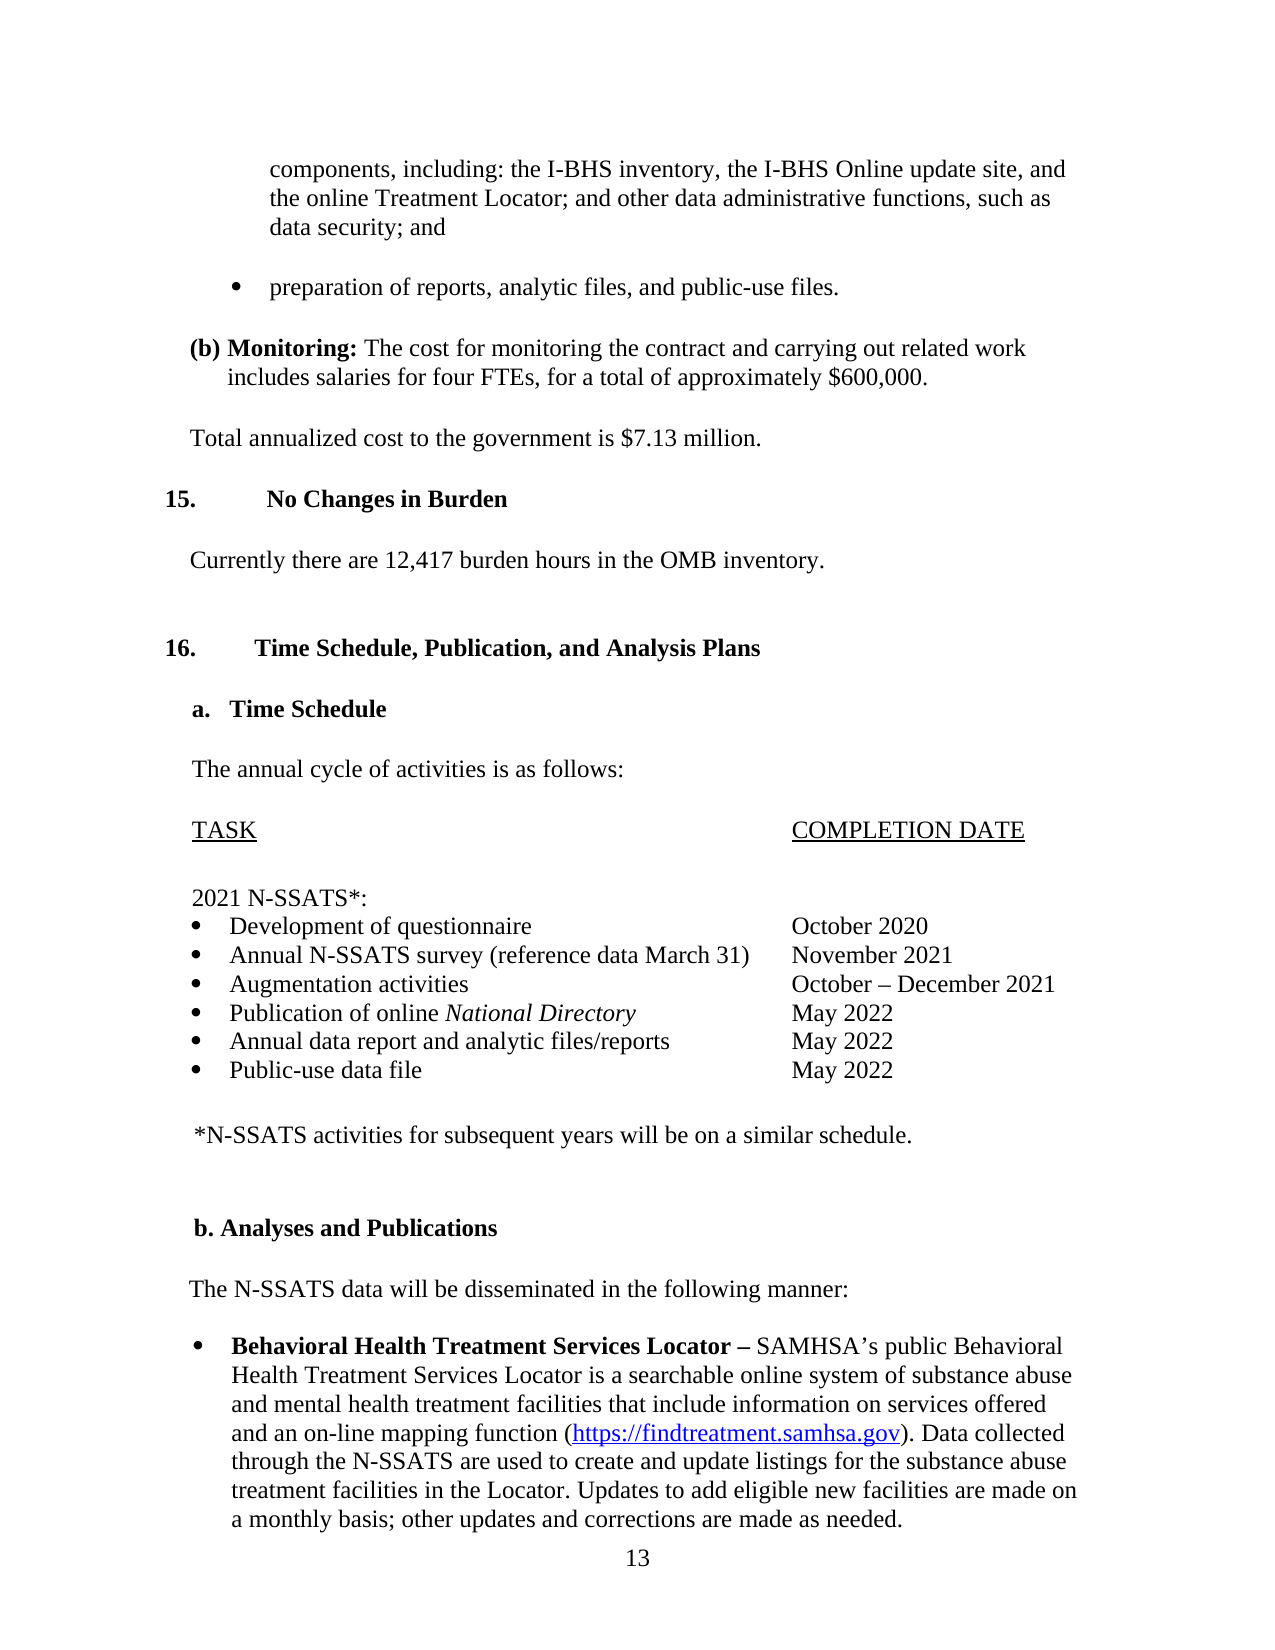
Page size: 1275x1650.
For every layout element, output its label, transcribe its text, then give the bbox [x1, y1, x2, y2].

list Annual data report and analytic files/reports May 2022 [192, 1026, 1087, 1055]
list Annual N-SSATS survey (reference data March 31) November 2021 [192, 940, 1087, 969]
text Total annualized cost to the government is $7.13 million. [189, 423, 1087, 452]
list Publication of online National Directory May 2022 [192, 998, 1087, 1026]
subtitle Analyses and Publications [194, 1213, 1087, 1242]
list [232, 154, 1087, 240]
text TASK COMPLETION DATE [192, 815, 1087, 844]
subtitle No Changes in Burden [164, 484, 1087, 513]
list preparation of reports, analytic files, and public-use files. [232, 272, 1087, 301]
list Monitoring: The cost for monitoring the contract and carrying out related work includes salaries for four FTEs, for a total of approximately $600,000. [189, 333, 1087, 391]
list Public-use data file May 2022 [192, 1055, 1087, 1084]
text *N-SSATS activities for subsequent years will be on a similar schedule. [194, 1120, 1087, 1148]
list Behavioral Health Treatment Services Locator – SAMHSA’s public Behavioral Health Treatment Services Locator is a searchable online system of substance abuse and mental health treatment facilities that include information on services offered and an on-line mapping function (https://findtreatment.samhsa.gov). Data collected through the N-SSATS are used to create and update listings for the substance abuse treatment facilities in the Locator. Updates to add eligible new facilities are made on a monthly basis; other updates and corrections are made as needed. [194, 1331, 1087, 1533]
list Augmentation activities October – December 2021 [192, 969, 1087, 998]
list Development of questionnaire October 2020 [192, 911, 1087, 940]
subtitle Time Schedule, Publication, and Analysis Plans [164, 633, 1087, 662]
list Time Schedule [192, 694, 1087, 722]
text The N-SSATS data will be disseminated in the following manner: [188, 1274, 1087, 1303]
text 2021 N-SSATS*: [192, 883, 1087, 911]
text Currently there are 12,417 burden hours in the OMB inventory. [189, 545, 1087, 573]
text The annual cycle of activities is as follows: [192, 754, 1087, 783]
